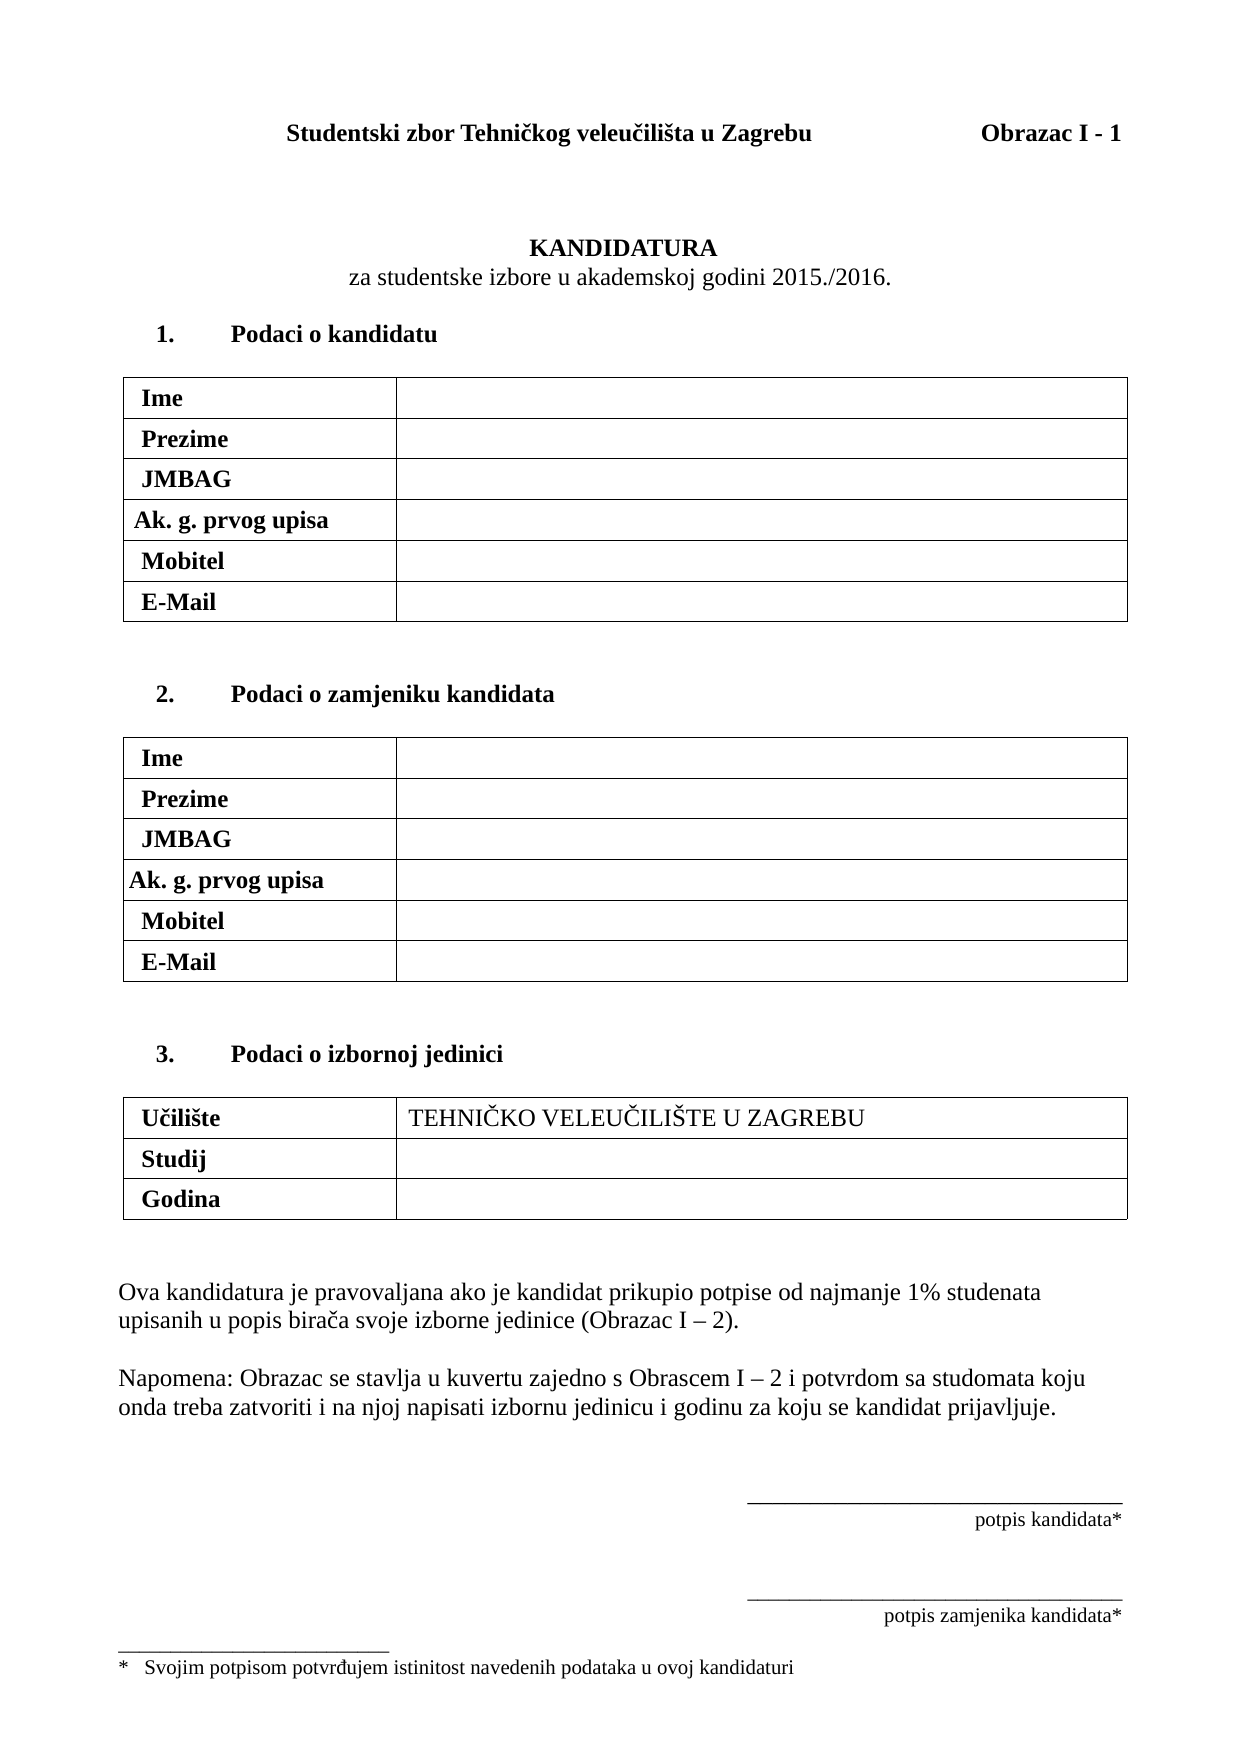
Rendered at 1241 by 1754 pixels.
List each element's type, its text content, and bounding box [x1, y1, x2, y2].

text potpis zamjenika kandidata* [118, 1603, 1122, 1627]
table_header TEHNIČKO VELEUČILIŠTE U ZAGREBU [397, 1098, 1127, 1137]
table_cell JMBAG [124, 459, 396, 499]
table_cell Mobitel [124, 901, 396, 940]
table_cell Studij [124, 1139, 396, 1178]
text za studentske izbore u akademskoj godini 2015./2016. [118, 262, 1122, 291]
text ______________________________ [118, 1478, 1122, 1507]
table_header Ime [124, 378, 396, 418]
table_cell [397, 500, 1127, 540]
table_cell [397, 541, 1127, 581]
table_cell [397, 901, 1127, 940]
table_header [397, 378, 1127, 418]
text potpis kandidata* [118, 1507, 1122, 1531]
table_cell E-Mail [124, 941, 396, 981]
table_cell Prezime [124, 419, 396, 458]
table_cell [397, 1139, 1127, 1178]
list Podaci o zamjeniku kandidata [156, 679, 1122, 708]
table_cell [397, 860, 1127, 900]
table_cell [397, 1179, 1127, 1219]
table_cell JMBAG [124, 819, 396, 859]
table_cell [397, 582, 1127, 621]
table_cell Godina [124, 1179, 396, 1219]
text KANDIDATURA [118, 233, 1122, 262]
table_cell [397, 779, 1127, 818]
list Podaci o izbornoj jedinici [156, 1039, 1122, 1068]
table_header Ime [124, 738, 396, 777]
table_header [397, 738, 1127, 777]
table_header Učilište [124, 1098, 396, 1137]
table_cell [397, 941, 1127, 981]
table_cell Ak. g. prvog upisa [124, 860, 396, 900]
table_cell [397, 819, 1127, 859]
table_cell [397, 459, 1127, 499]
table_cell E-Mail [124, 582, 396, 621]
text ____________________________________ [118, 1579, 1122, 1603]
text Ova kandidatura je pravovaljana ako je kandidat prikupio potpise od najmanje 1% studenata upisanih u popis birača svoje izborne jedinice (Obrazac I – 2). [118, 1277, 1122, 1334]
table_cell Mobitel [124, 541, 396, 581]
list Podaci o kandidatu [156, 319, 1122, 348]
text Studentski zbor Tehničkog veleučilišta u Zagrebu Obrazac I - 1 [118, 118, 1122, 147]
table_cell Ak. g. prvog upisa [124, 500, 396, 540]
table_cell [397, 419, 1127, 458]
table_cell Prezime [124, 779, 396, 818]
text Napomena: Obrazac se stavlja u kuvertu zajedno s Obrascem I – 2 i potvrdom sa studomata koju onda treba zatvoriti i na njoj napisati izbornu jedinicu i godinu za koju se kandidat prijavljuje. [118, 1363, 1122, 1421]
